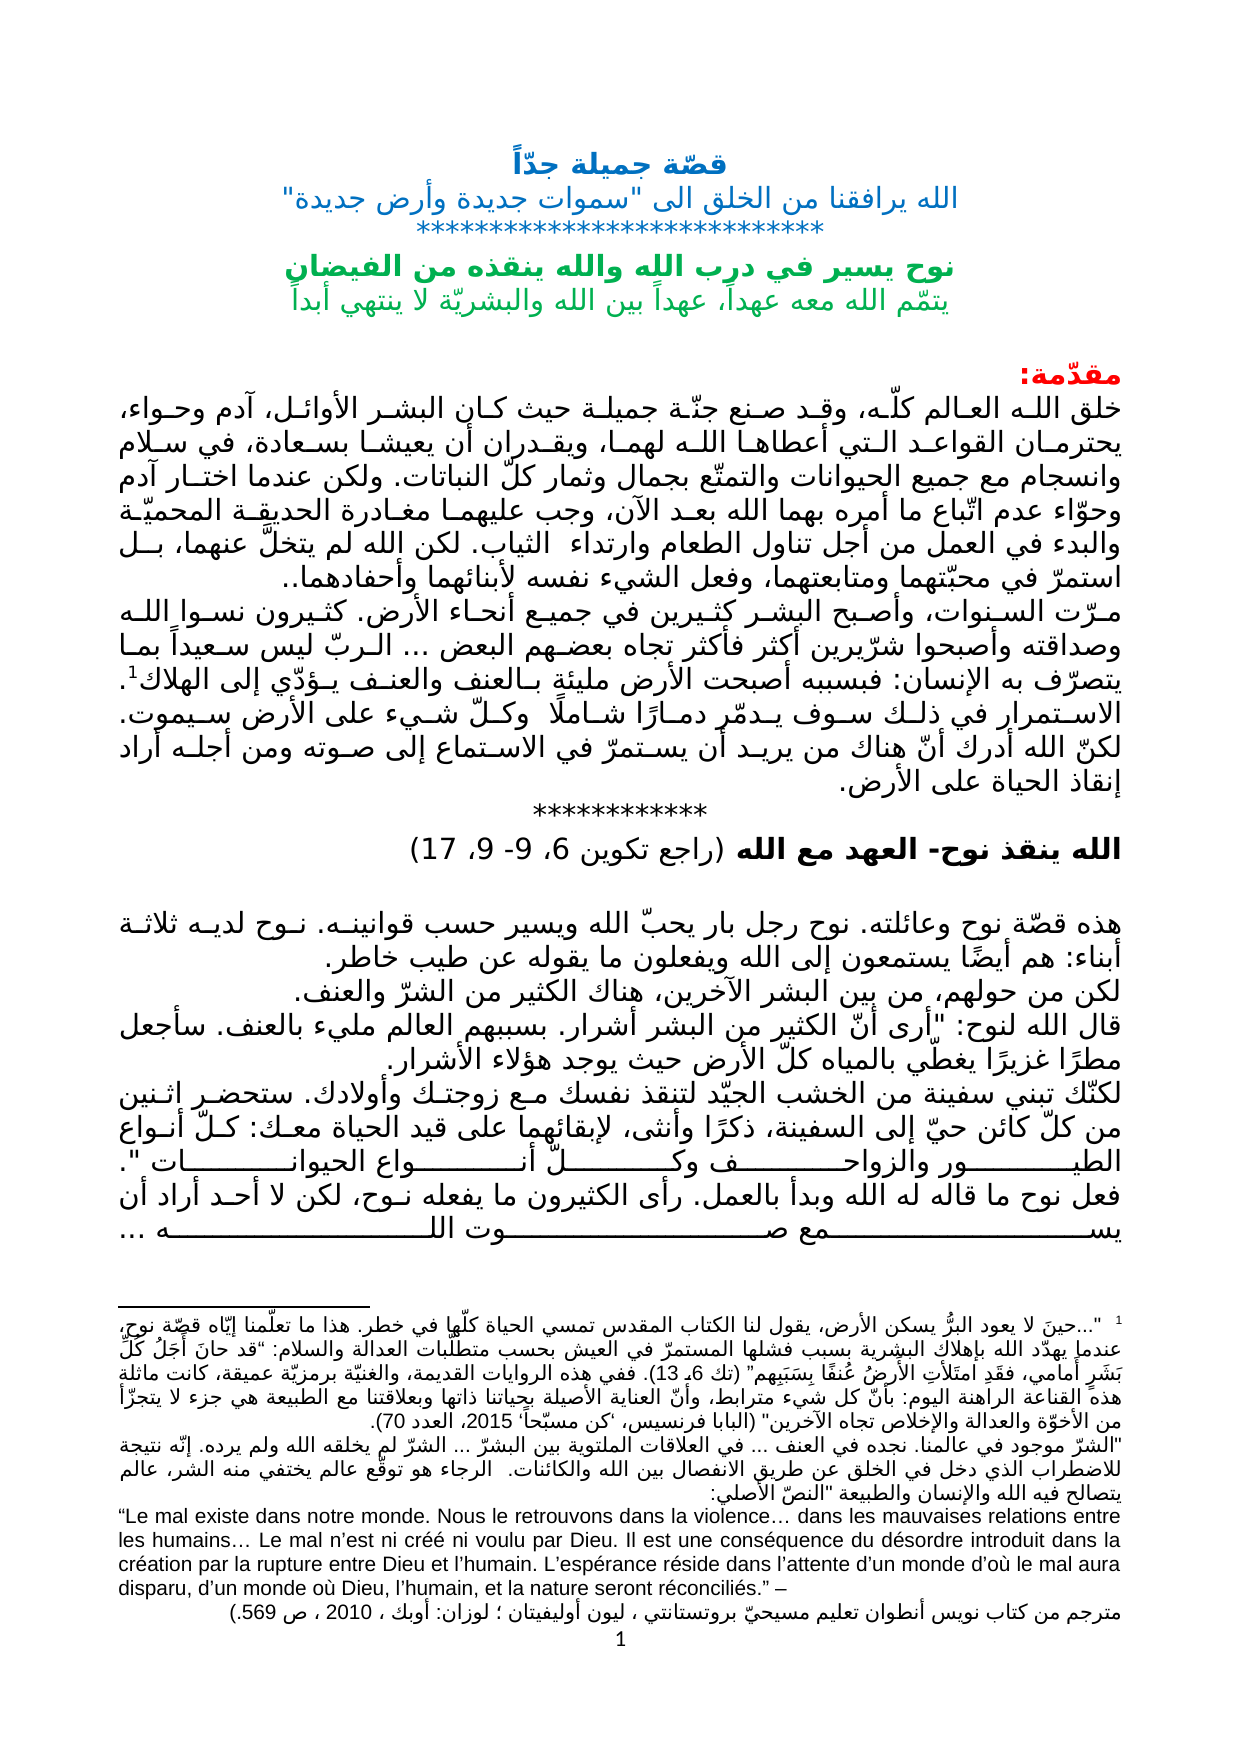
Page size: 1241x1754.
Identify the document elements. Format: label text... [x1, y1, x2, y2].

text لكن من حولهم، من بين البشر الآخرين، هناك الكثير من الشرّ والعنف. [118, 974, 1122, 1008]
text يتمّم الله معه عهداً، عهداً بين الله والبشريّة لا ينتهي أبداً [118, 283, 1122, 317]
text قال الله لنوح: "أرى أنّ الكثير من البشر أشرار. بسببهم العالم مليء بالعنف. سأجعل مطرًا غزيرًا يغطّي بالمياه كلّ الأرض حيث يوجد هؤلاء الأشرار. [118, 1008, 1122, 1076]
text الله يرافقنا من الخلق الى "سموات جديدة وأرض جديدة" **************************** نوح يسير في درب الله والله ينقذه من الفيضان [118, 182, 1122, 283]
text ************ [118, 798, 1122, 832]
text خلق الله العالم كلّه، وقد صنع جنّة جميلة حيث كان البشر الأوائل، آدم وحواء، يحترمان القواعد التي أعطاها الله لهما، ويقدران أن يعيشا بسعادة، في سلام وانسجام مع جميع الحيوانات والتمتّع بجمال وثمار كلّ النباتات. ولكن عندما اختار آدم وحوّاء عدم اتّباع ما أمره بهما الله بعد الآن، وجب عليهما مغادرة الحديقة المحميّة والبدء في العمل من أجل تناول الطعام وارتداء الثياب. لكن الله لم يتخلَّ عنهما، بل استمرّ في محبّتهما ومتابعتهما، وفعل الشيء نفسه لأبنائهما وأحفادهما.. [118, 391, 1122, 595]
text قصّة جميلة جدّاً [118, 148, 1122, 182]
text الله ينقذ نوح- العهد مع الله (راجع تكوين 6، 9- 9، 17) [118, 832, 1122, 866]
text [118, 1076, 1122, 1246]
text هذه قصّة نوح وعائلته. نوح رجل بار يحبّ الله ويسير حسب قوانينه. نوح لديه ثلاثة أبناء: هم أيضًا يستمعون إلى الله ويفعلون ما يقوله عن طيب خاطر. [118, 906, 1122, 974]
text مقدّمة: [118, 357, 1122, 391]
text مرّت السنوات، وأصبح البشر كثيرين في جميع أنحاء الأرض. كثيرون نسوا الله وصداقته وأصبحوا شرّيرين أكثر فأكثر تجاه بعضهم البعض ... الربّ ليس سعيداً بما يتصرّف به الإنسان: فبسببه أصبحت الأرض مليئة بالعنف والعنف يؤدّي إلى الهلاك. الاستمرار في ذلك سوف يدمّر دمارًا شاملًا وكلّ شيء على الأرض سيموت. لكنّ الله أدرك أنّ هناك من يريد أن يستمرّ في الاستماع إلى صوته ومن أجله أراد إنقاذ الحياة على الأرض. [118, 595, 1122, 798]
